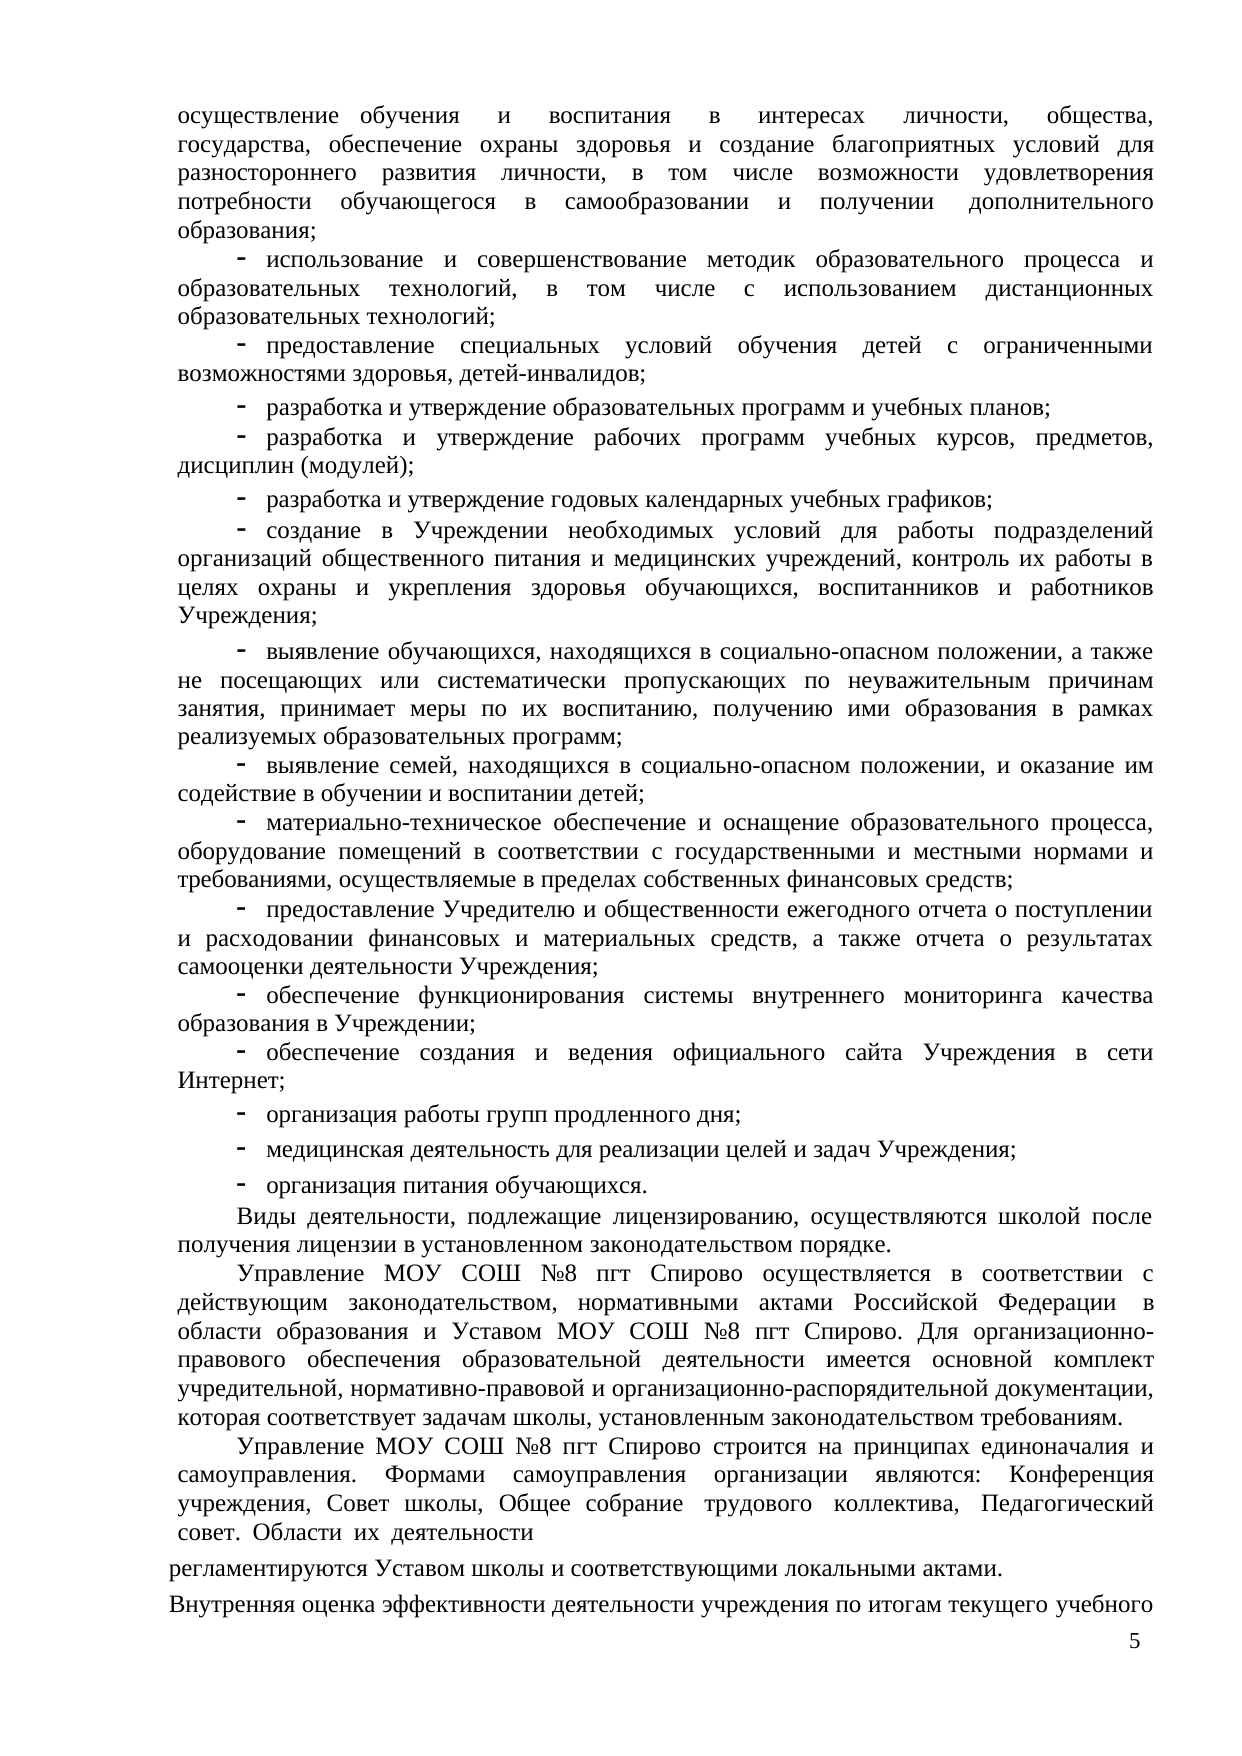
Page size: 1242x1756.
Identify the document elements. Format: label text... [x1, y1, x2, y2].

list разработка и утверждение годовых календарных учебных графиков; [236, 479, 1233, 514]
list выявление обучающихся, находящихся в социально-опасном положении, а также не посещающих или систематически пропускающих по неуважительным причинам занятия, принимает меры по их воспитанию, получению ими образования в рамках реализуемых образовательных программ; [177, 636, 1154, 750]
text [168, 1589, 1153, 1618]
list предоставление специальных условий обучения детей с ограниченными возможностями здоровья, детей-инвалидов; [177, 331, 1153, 387]
list разработка и утверждение рабочих программ учебных курсов, предметов, дисциплин (модулей); [177, 423, 1153, 479]
text Управление МОУ СОШ №8 пгт Спирово осуществляется в соответствии с действующим законодательством, нормативными актами Российской Федерации в области образования и Уставом МОУ СОШ №8 пгт Спирово. Для организационно- правового обеспечения образовательной деятельности имеется основной комплект учредительной, нормативно-правовой и организационно-распорядительной документации, которая соответствует задачам школы, установленным законодательством требованиям. [177, 1258, 1154, 1431]
list организация питания обучающихся. [236, 1165, 1233, 1201]
list организация работы групп продленного дня; [236, 1094, 1233, 1129]
list медицинская деятельность для реализации целей и задач Учреждения; [236, 1129, 1233, 1165]
list выявление семей, находящихся в социально-опасном положении, и оказание им содействие в обучении и воспитании детей; [177, 751, 1154, 807]
list материально-техническое обеспечение и оснащение образовательного процесса, оборудование помещений в соответствии с государственными и местными нормами и требованиями, осуществляемые в пределах собственных финансовых средств; [177, 808, 1154, 893]
list создание в Учреждении необходимых условий для работы подразделений организаций общественного питания и медицинских учреждений, контроль их работы в целях охраны и укрепления здоровья обучающихся, воспитанников и работников Учреждения; [177, 515, 1154, 628]
text Управление МОУ СОШ №8 пгт Спирово строится на принципах единоначалия и самоуправления. Формами самоуправления организации являются: Конференция учреждения, Совет школы, Общее собрание трудового коллектива, Педагогический совет. Области их деятельности [177, 1431, 1154, 1546]
text осуществление обучения и воспитания в интересах личности, общества, государства, обеспечение охраны здоровья и создание благоприятных условий для разностороннего развития личности, в том числе возможности удовлетворения потребности обучающегося в самообразовании и получении дополнительного образования; [177, 100, 1154, 244]
text регламентируются Уставом школы и соответствующими локальными актами. [21, 1553, 1153, 1582]
list использование и совершенствование методик образовательного процесса и образовательных технологий, в том числе с использованием дистанционных образовательных технологий; [177, 244, 1153, 330]
list обеспечение функционирования системы внутреннего мониторинга качества образования в Учреждении; [177, 981, 1153, 1037]
list разработка и утверждение образовательных программ и учебных планов; [236, 387, 1233, 422]
text Виды деятельности, подлежащие лицензированию, осуществляются школой после получения лицензии в установленном законодательством порядке. [177, 1201, 1153, 1258]
list обеспечение создания и ведения официального сайта Учреждения в сети Интернет; [177, 1038, 1153, 1094]
list предоставление Учредителю и общественности ежегодного отчета о поступлении и расходовании финансовых и материальных средств, а также отчета о результатах самооценки деятельности Учреждения; [177, 894, 1153, 979]
